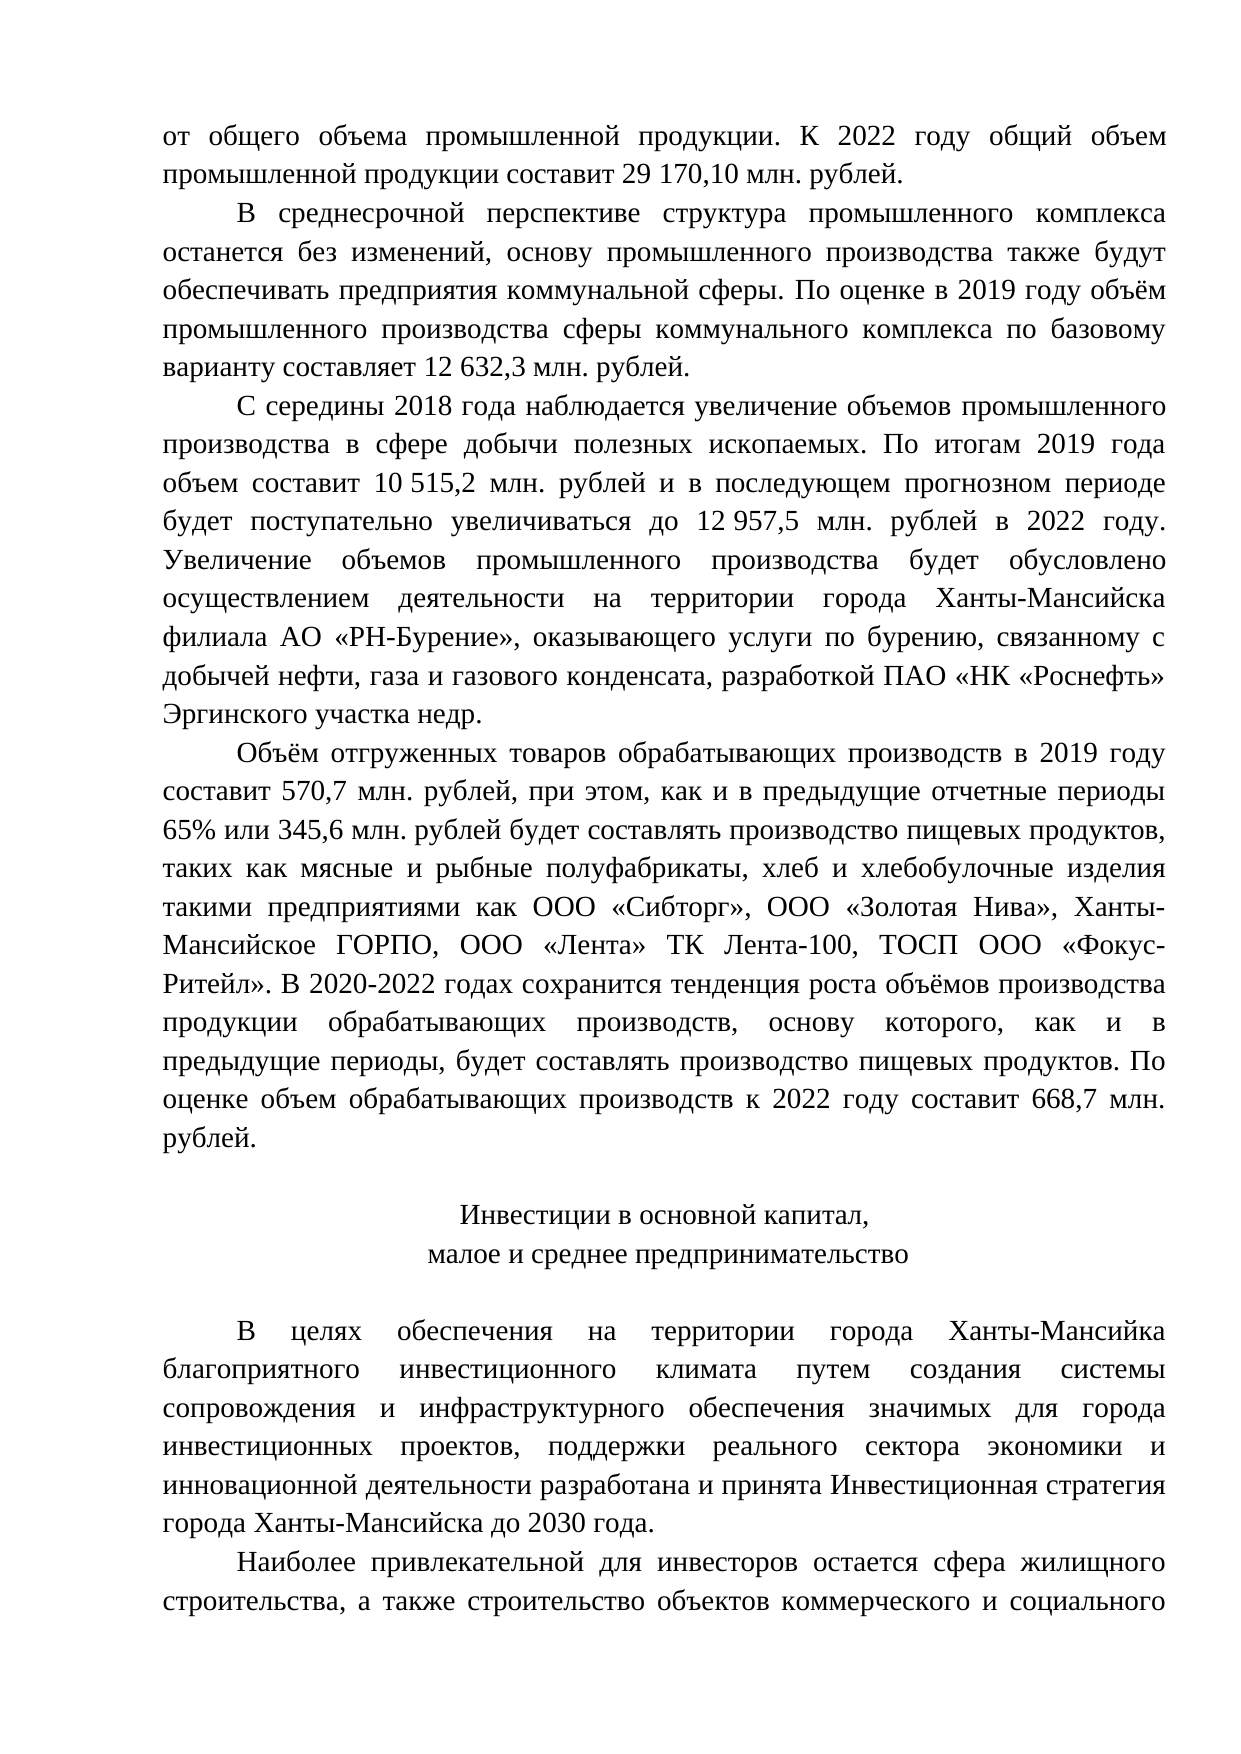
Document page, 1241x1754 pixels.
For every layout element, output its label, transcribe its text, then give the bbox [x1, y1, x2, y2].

text В среднесрочной перспективе структура промышленного комплекса останется без изменений, основу промышленного производства также будут обеспечивать предприятия коммунальной сферы. По оценке в 2019 году объём промышленного производства сферы коммунального комплекса по базовому варианту составляет 12 632,3 млн. рублей. [162, 195, 1167, 383]
text В целях обеспечения на территории города Ханты-Мансийка благоприятного инвестиционного климата путем создания системы сопровождения и инфраструктурного обеспечения значимых для города инвестиционных проектов, поддержки реального сектора экономики и инновационной деятельности разработана и принята Инвестиционная стратегия города Ханты-Мансийска до 2030 года. [162, 1313, 1167, 1539]
text малое и среднее предпринимательство [162, 1236, 1167, 1269]
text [162, 118, 1167, 190]
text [162, 1544, 1167, 1616]
text Инвестиции в основной капитал, [162, 1197, 1167, 1231]
text С середины 2018 года наблюдается увеличение объемов промышленного производства в сфере добычи полезных ископаемых. По итогам 2019 года объем составит 10 515,2 млн. рублей и в последующем прогнозном периоде будет поступательно увеличиваться до 12 957,5 млн. рублей в 2022 году. Увеличение объемов промышленного производства будет обусловлено осуществлением деятельности на территории города Ханты-Мансийска филиала АО «РН-Бурение», оказывающего услуги по бурению, связанному с добычей нефти, газа и газового конденсата, разработкой ПАО «НК «Роснефть» Эргинского участка недр. [162, 388, 1167, 730]
text Объём отгруженных товаров обрабатывающих производств в 2019 году составит 570,7 млн. рублей, при этом, как и в предыдущие отчетные периоды 65% или 345,6 млн. рублей будет составлять производство пищевых продуктов, таких как мясные и рыбные полуфабрикаты, хлеб и хлебобулочные изделия такими предприятиями как ООО «Сибторг», ООО «Золотая Нива», Ханты-Мансийское ГОРПО, ООО «Лента» ТК Лента-100, ТОСП ООО «Фокус-Ритейл». В 2020-2022 годах сохранится тенденция роста объёмов производства продукции обрабатывающих производств, основу которого, как и в предыдущие периоды, будет составлять производство пищевых продуктов. По оценке объем обрабатывающих производств к 2022 году составит 668,7 млн. рублей. [162, 735, 1167, 1154]
